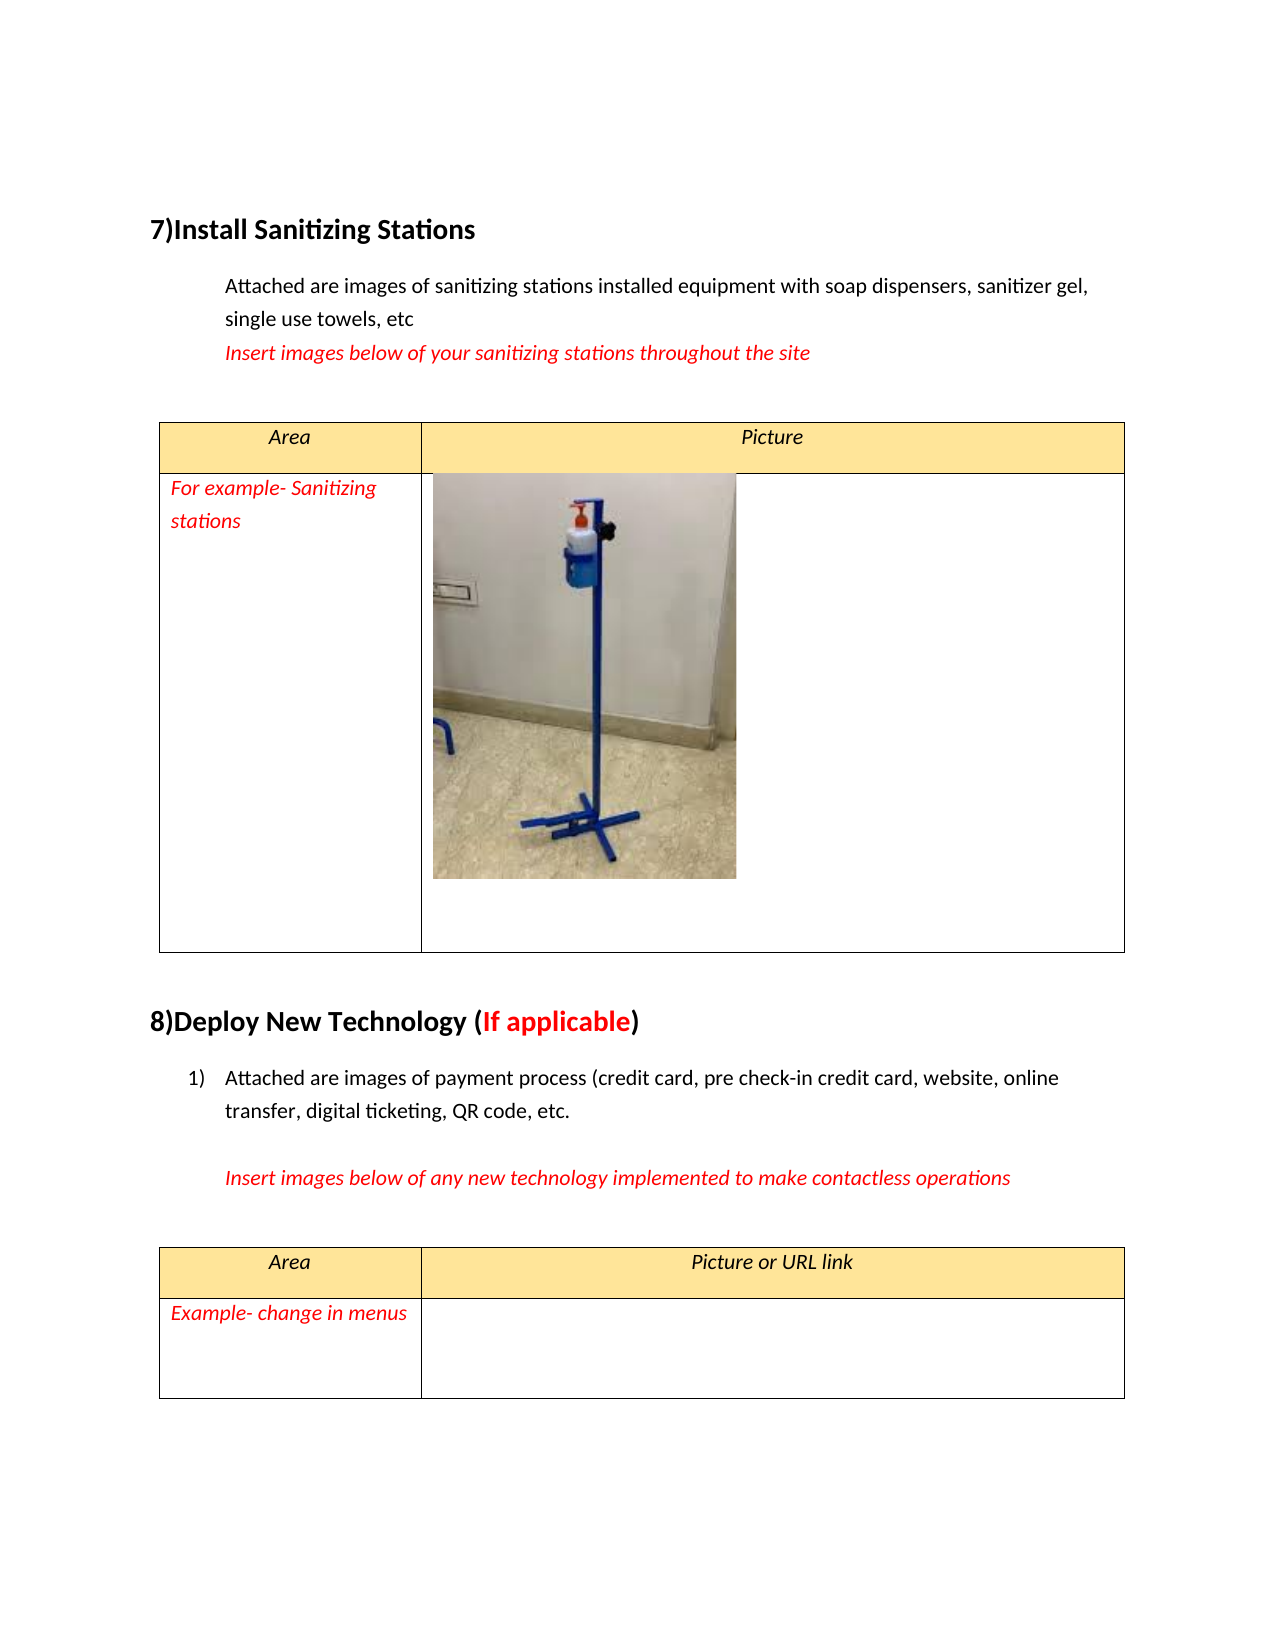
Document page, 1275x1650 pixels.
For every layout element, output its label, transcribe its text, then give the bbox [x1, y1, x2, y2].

text 7)Install Sanitizing Stations [150, 211, 1125, 247]
table_cell [422, 1299, 1124, 1398]
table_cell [160, 1299, 421, 1398]
table_cell For example- Sanitizing stations [160, 474, 421, 952]
list Insert images below of any new technology implemented to make contactless operations [225, 1164, 1125, 1190]
list Attached are images of sanitizing stations installed equipment with soap dispensers, sanitizer gel, single use towels, etc [225, 272, 1125, 332]
table_header Area [160, 1248, 421, 1298]
table_cell [422, 474, 1124, 952]
list Insert images below of your sanitizing stations throughout the site [225, 339, 1125, 366]
text 8)Deploy New Technology (If applicable) [150, 1003, 1125, 1038]
picture [433, 473, 737, 879]
table_header Picture or URL link [422, 1248, 1124, 1298]
table_header Picture [422, 423, 1124, 473]
list Attached are images of payment process (credit card, pre check-in credit card, website, online transfer, digital ticketing, QR code, etc. [187, 1064, 1125, 1124]
table_header Area [160, 423, 421, 473]
